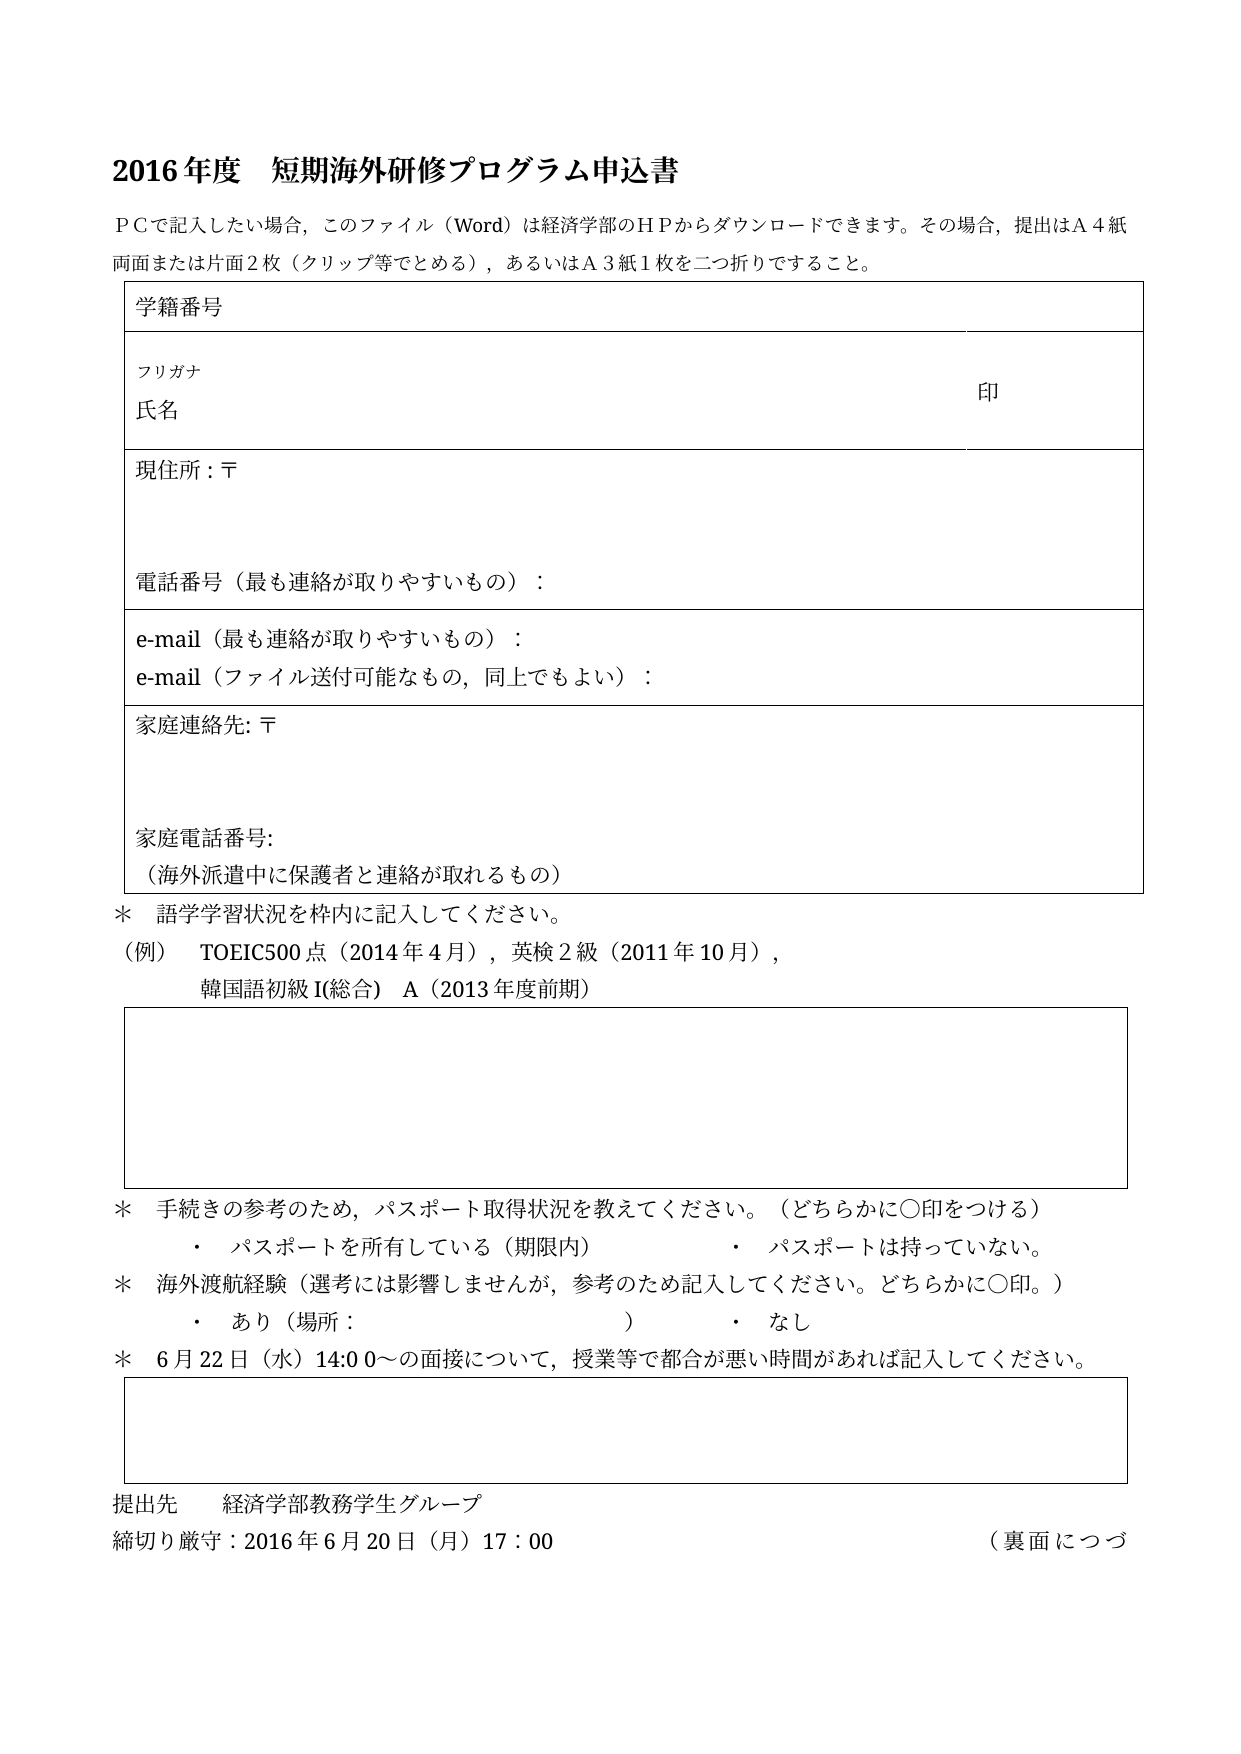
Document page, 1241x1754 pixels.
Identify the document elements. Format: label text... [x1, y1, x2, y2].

text ・ あり（場所： ） ・ なし [112, 1302, 1128, 1339]
text 韓国語初級I(総合) A（2013年度前期） [112, 969, 1128, 1007]
text ・ パスポートを所有している（期限内） ・ パスポートは持っていない。 [112, 1227, 1128, 1264]
table_cell フリガナ 氏名 [125, 332, 966, 449]
text ＊ 海外渡航経験（選考には影響しませんが，参考のため記入してください。どちらかに○印。） [112, 1264, 1128, 1302]
table_cell e-mail（最も連絡が取りやすいもの）： e-mail（ファイル送付可能なもの，同上でもよい）： [125, 610, 1143, 705]
table_header [125, 1008, 1127, 1188]
text ＊ 6月22日（水）14:0 0～の面接について，授業等で都合が悪い時間があれば記入してください。 [112, 1339, 1128, 1377]
text ＊ 語学学習状況を枠内に記入してください。 [112, 894, 1128, 932]
table_cell 家庭連絡先: 〒 家庭電話番号: （海外派遣中に保護者と連絡が取れるもの） [125, 706, 1143, 893]
table_header [125, 1378, 1127, 1483]
table_cell 印 [967, 332, 1143, 449]
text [112, 1521, 1128, 1559]
text ＊ 手続きの参考のため，パスポート取得状況を教えてください。（どちらかに○印をつける） [112, 1189, 1128, 1227]
table_cell 現住所 : 〒 電話番号（最も連絡が取りやすいもの）： [125, 450, 1143, 609]
text 2016年度 短期海外研修プログラム申込書 [112, 131, 1128, 206]
text ＰＣで記入したい場合，このファイル（Word）は経済学部のＨＰからダウンロードできます。その場合，提出はＡ４紙両面または片面２枚（クリップ等でとめる），あるいはＡ３紙１枚を二つ折りですること。 [112, 206, 1128, 281]
text （例） TOEIC500点（2014年4月），英検２級（2011年10月）， [112, 932, 1128, 969]
text 提出先 経済学部教務学生グループ [112, 1484, 1128, 1521]
table_header 学籍番号 [125, 282, 1143, 331]
